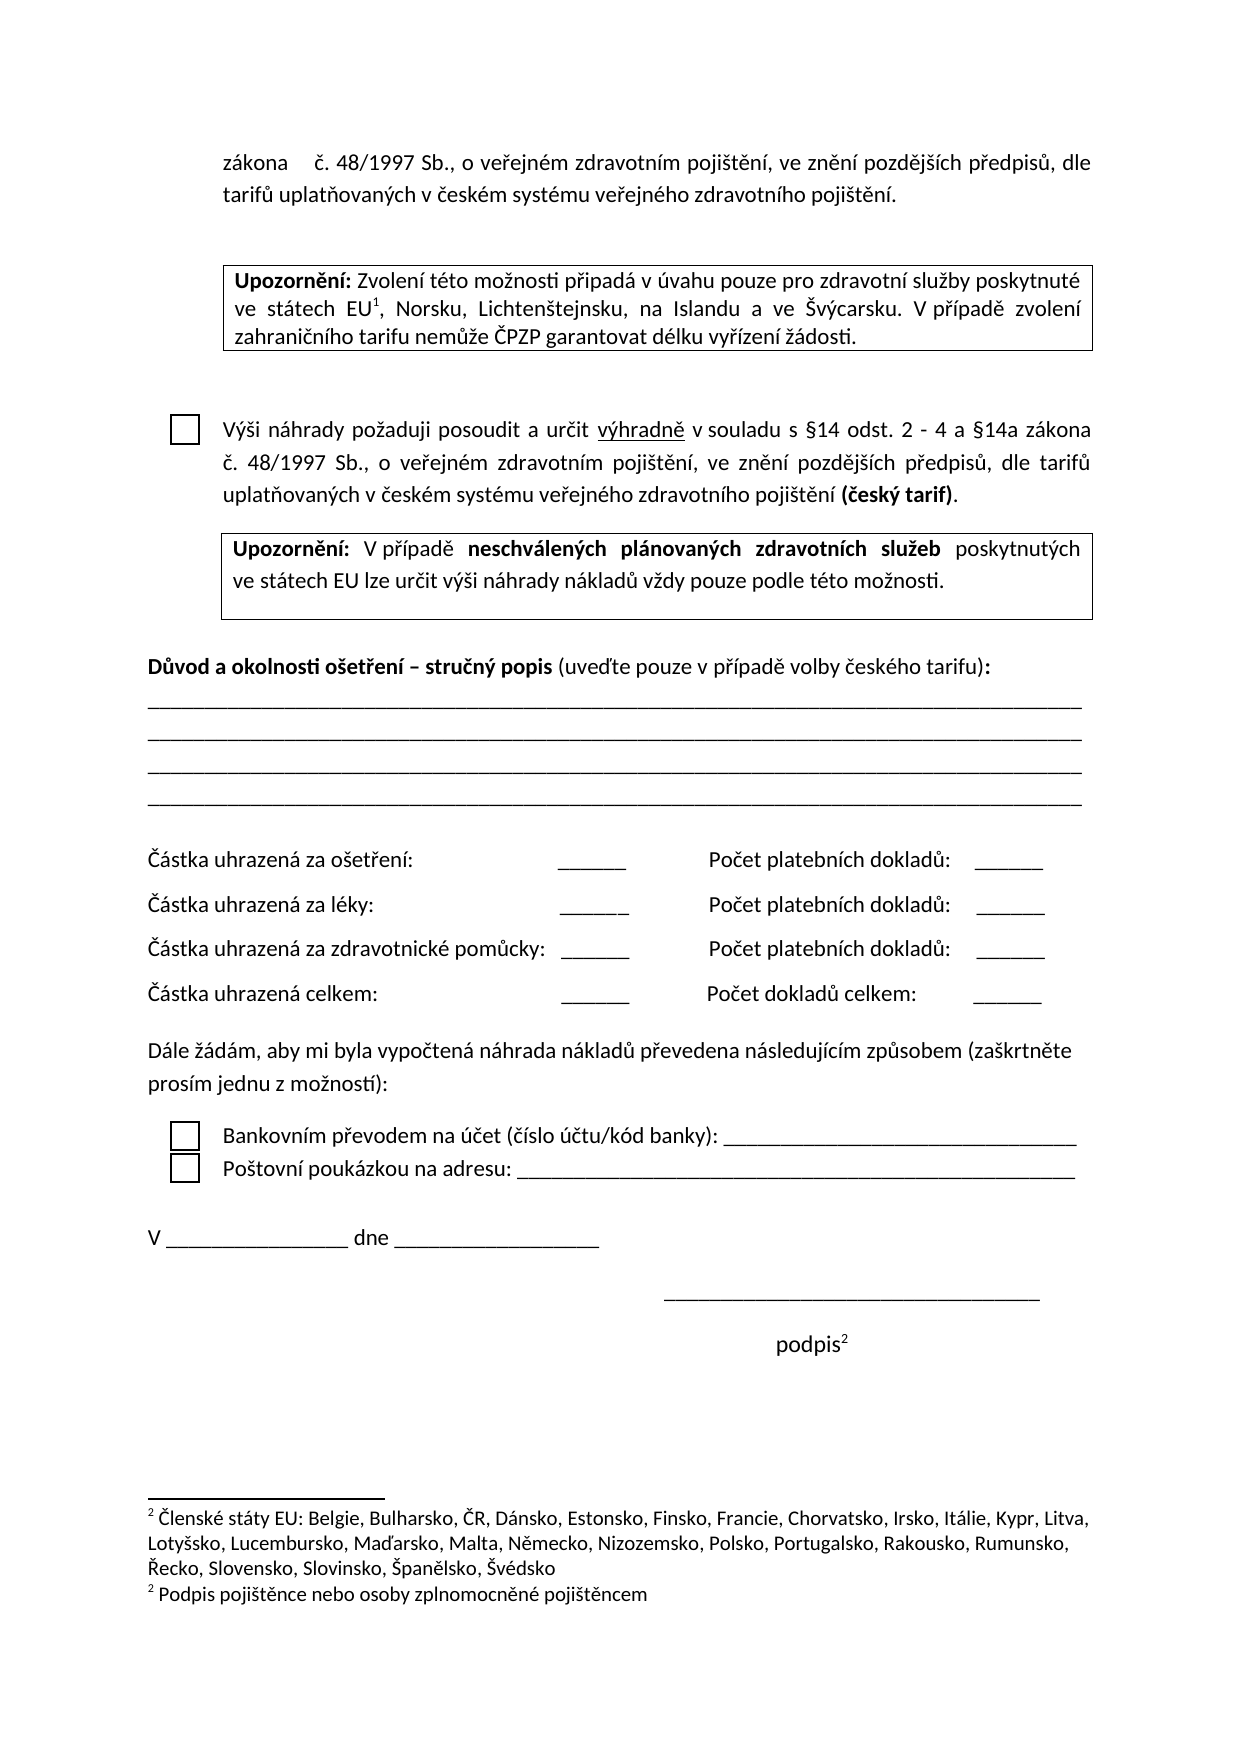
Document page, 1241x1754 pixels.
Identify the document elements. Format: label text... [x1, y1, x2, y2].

table_header Upozornění: V případě neschválených plánovaných zdravotních služeb poskytnutých ve státech EU lze určit výši náhrady nákladů vždy pouze podle této možnosti. [222, 534, 1092, 619]
text Částka uhrazená za léky: ______ Počet platebních dokladů: ______ [148, 890, 1093, 918]
text Důvod a okolnosti ošetření – stručný popis (uveďte pouze v případě volby českého tarifu): [148, 652, 1093, 680]
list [185, 148, 1093, 208]
text Dále žádám, aby mi byla vypočtená náhrada nákladů převedena následujícím způsobem (zaškrtněte prosím jednu z možností): [148, 1036, 1093, 1097]
text Částka uhrazená za ošetření: ______ Počet platebních dokladů: ______ [148, 845, 1093, 873]
text Částka uhrazená celkem: ______ Počet dokladů celkem: ______ [148, 979, 1093, 1007]
text Částka uhrazená za zdravotnické pomůcky: ______ Počet platebních dokladů: ______ [148, 934, 1093, 963]
text podpis [148, 1329, 1093, 1359]
list Poštovní poukázkou na adresu: _________________________________________________ [200, 1154, 1093, 1182]
table_header Upozornění: Zvolení této možnosti připadá v úvahu pouze pro zdravotní služby poskytnuté ve státech EU1, Norsku, Lichtenštejnsku, na Islandu a ve Švýcarsku. V případě zvolení zahraničního tarifu nemůže ČPZP garantovat délku vyřízení žádosti. [224, 266, 1092, 350]
text ________________________________________________________________________________________________________________________________________________________________________________________________________________________________________________________________________________________________________________________________________ [148, 684, 1093, 809]
text _________________________________ [590, 1277, 1093, 1304]
list Bankovním převodem na účet (číslo účtu/kód banky): _______________________________ [200, 1122, 1093, 1150]
list Výši náhrady požaduji posoudit a určit výhradně v souladu s §14 odst. 2 - 4 a §14a zákona č. 48/1997 Sb., o veřejném zdravotním pojištění, ve znění pozdějších předpisů, dle tarifů uplatňovaných v českém systému veřejného zdravotního pojištění (český tarif). [185, 416, 1093, 508]
text V ________________ dne __________________ [148, 1223, 1093, 1252]
